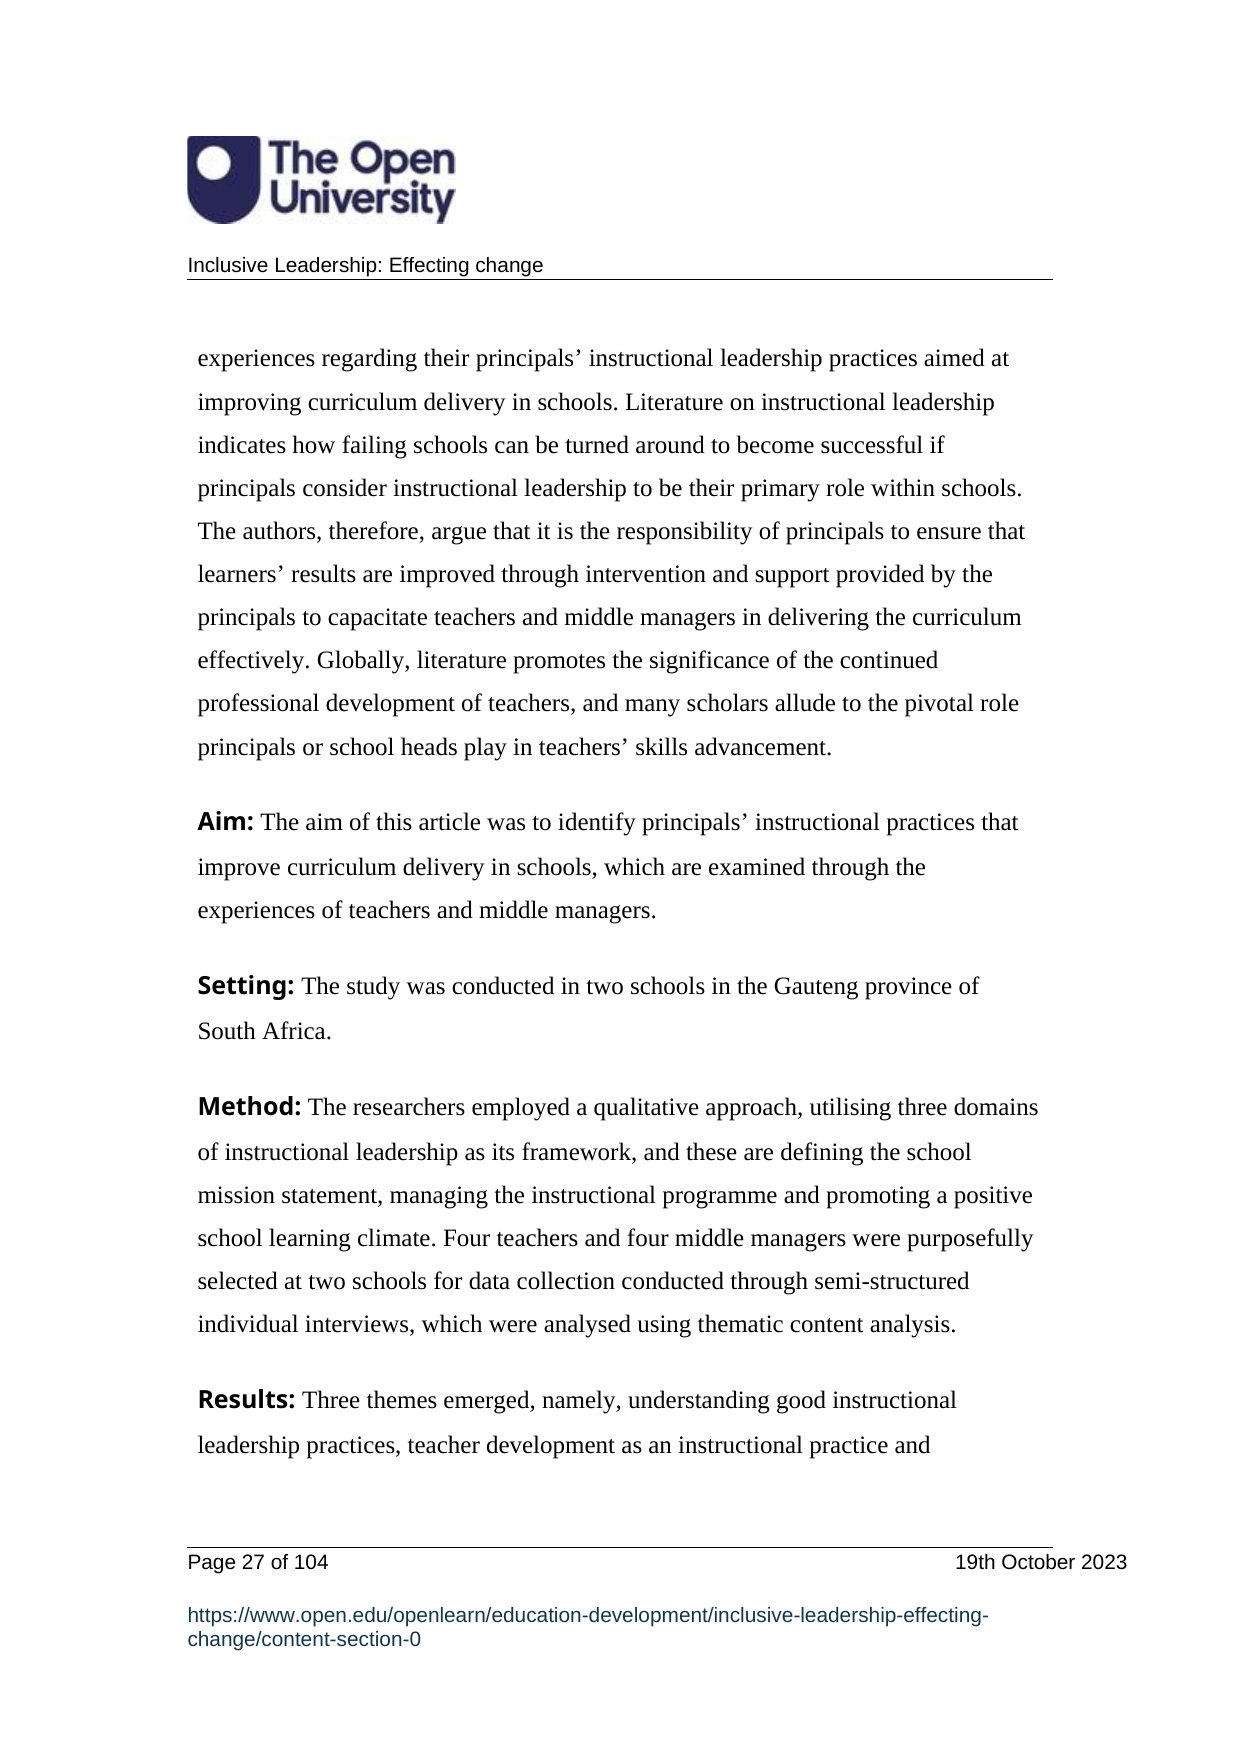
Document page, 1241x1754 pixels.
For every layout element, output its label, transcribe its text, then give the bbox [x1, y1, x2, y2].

picture [187, 136, 456, 224]
